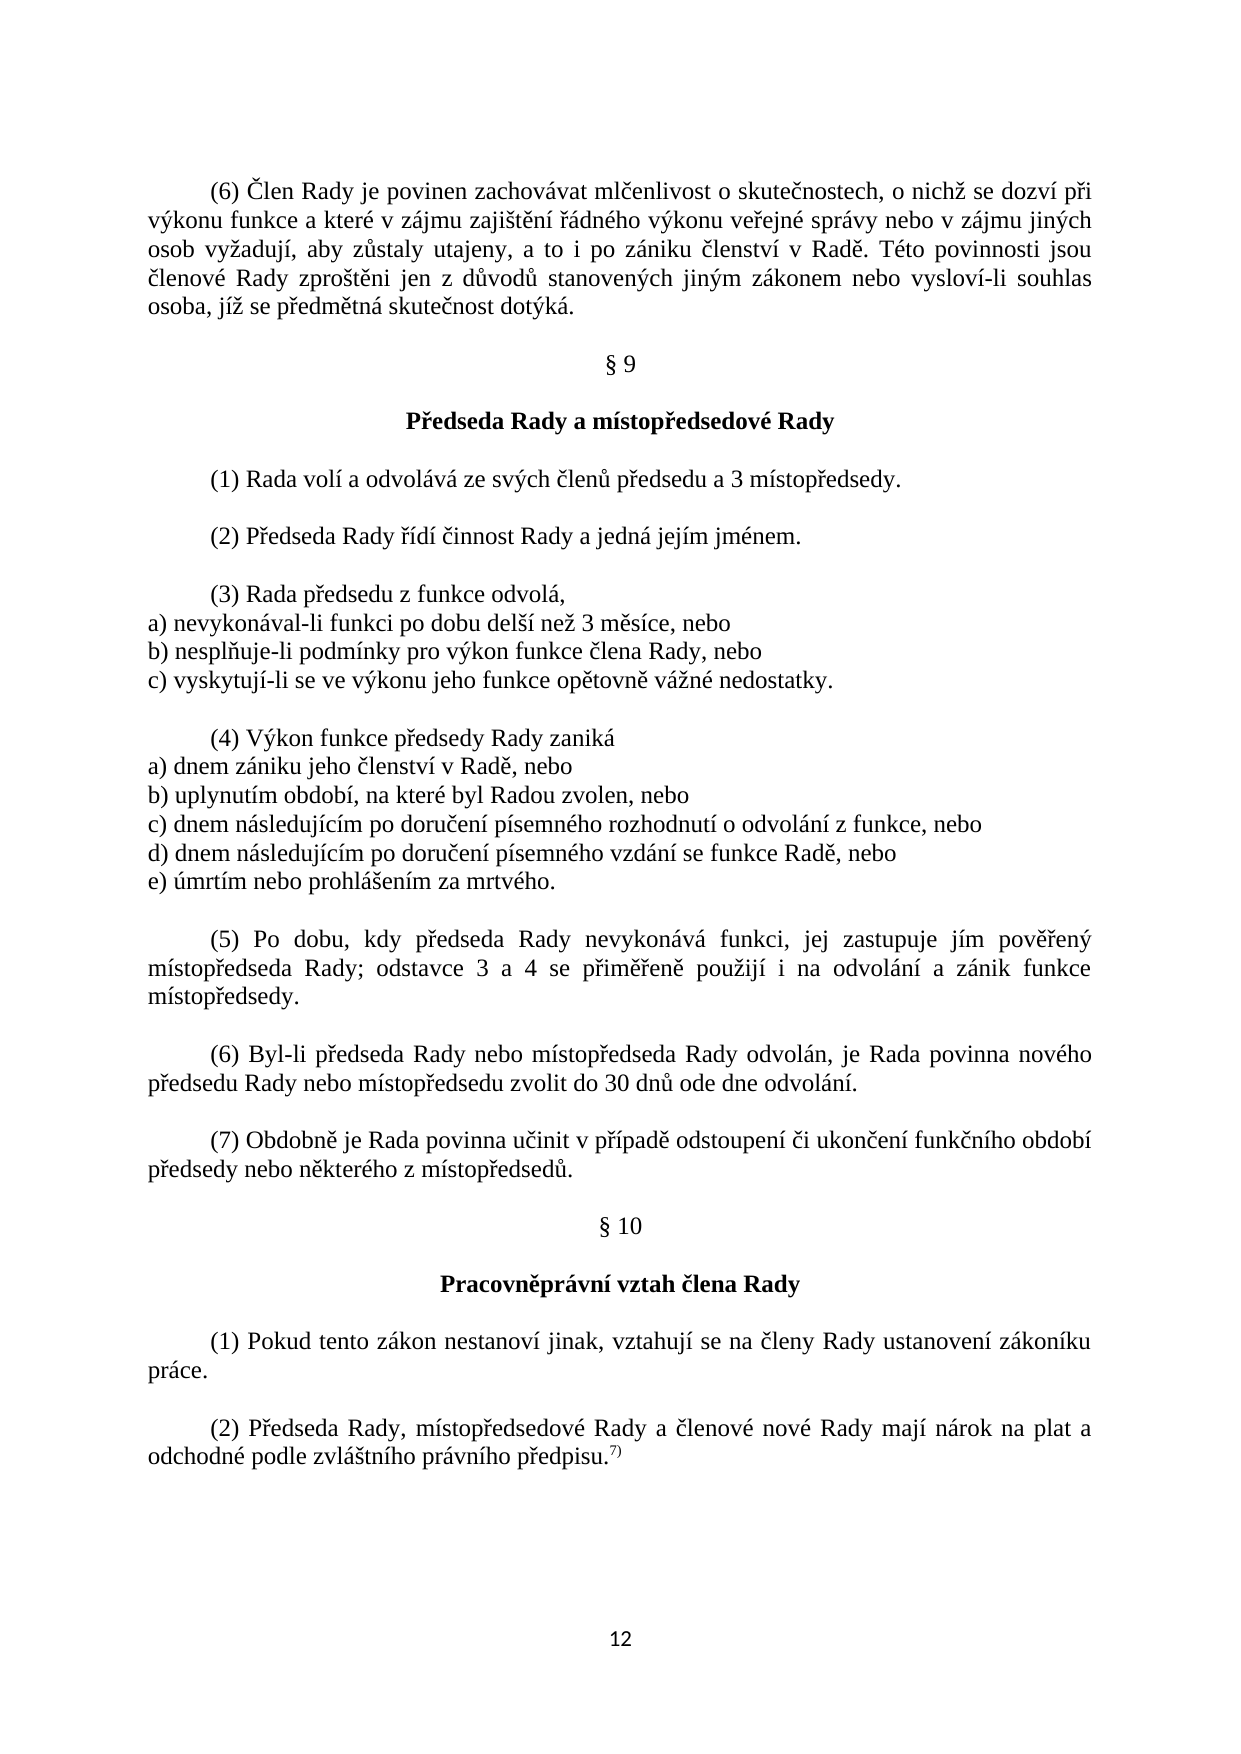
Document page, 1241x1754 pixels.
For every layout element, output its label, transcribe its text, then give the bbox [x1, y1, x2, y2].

text (6) Člen Rady je povinen zachovávat mlčenlivost o skutečnostech, o nichž se dozví při výkonu funkce a které v zájmu zajištění řádného výkonu veřejné správy nebo v zájmu jiných osob vyžadují, aby zůstaly utajeny, a to i po zániku členství v Radě. Této povinnosti jsou členové Rady zproštěni jen z důvodů stanovených jiným zákonem nebo vysloví-li souhlas osoba, jíž se předmětná skutečnost dotýká. [148, 176, 1093, 320]
text (2) Předseda Rady řídí činnost Rady a jedná jejím jménem. [148, 521, 1093, 550]
text a) nevykonával-li funkci po dobu delší než 3 měsíce, nebo [148, 608, 1093, 636]
text (3) Rada předsedu z funkce odvolá, [148, 579, 1093, 608]
text § 9 [148, 349, 1093, 378]
text b) uplynutím období, na které byl Radou zvolen, nebo [148, 780, 1093, 809]
text (6) Byl-li předseda Rady nebo místopředseda Rady odvolán, je Rada povinna nového předsedu Rady nebo místopředsedu zvolit do 30 dnů ode dne odvolání. [148, 1039, 1093, 1096]
text (1) Rada volí a odvolává ze svých členů předsedu a 3 místopředsedy. [148, 464, 1093, 493]
text c) dnem následujícím po doručení písemného rozhodnutí o odvolání z funkce, nebo [148, 809, 1093, 838]
text Pracovněprávní vztah člena Rady [148, 1269, 1093, 1298]
text c) vyskytují-li se ve výkonu jeho funkce opětovně vážné nedostatky. [148, 665, 1093, 694]
text Předseda Rady a místopředsedové Rady [148, 406, 1093, 435]
text (7) Obdobně je Rada povinna učinit v případě odstoupení či ukončení funkčního období předsedy nebo některého z místopředsedů. [148, 1125, 1093, 1183]
text b) nesplňuje-li podmínky pro výkon funkce člena Rady, nebo [148, 636, 1093, 665]
text a) dnem zániku jeho členství v Radě, nebo [148, 751, 1093, 780]
text (2) Předseda Rady, místopředsedové Rady a členové nové Rady mají nárok na plat a odchodné podle zvláštního právního předpisu.7) [148, 1413, 1093, 1470]
text (1) Pokud tento zákon nestanoví jinak, vztahují se na členy Rady ustanovení zákoníku práce. [148, 1326, 1093, 1384]
text § 10 [148, 1211, 1093, 1240]
text e) úmrtím nebo prohlášením za mrtvého. [148, 866, 1093, 895]
text (4) Výkon funkce předsedy Rady zaniká [148, 723, 1093, 751]
text d) dnem následujícím po doručení písemného vzdání se funkce Radě, nebo [148, 838, 1093, 866]
text (5) Po dobu, kdy předseda Rady nevykonává funkci, jej zastupuje jím pověřený místopředseda Rady; odstavce 3 a 4 se přiměřeně použijí i na odvolání a zánik funkce místopředsedy. [148, 924, 1093, 1010]
